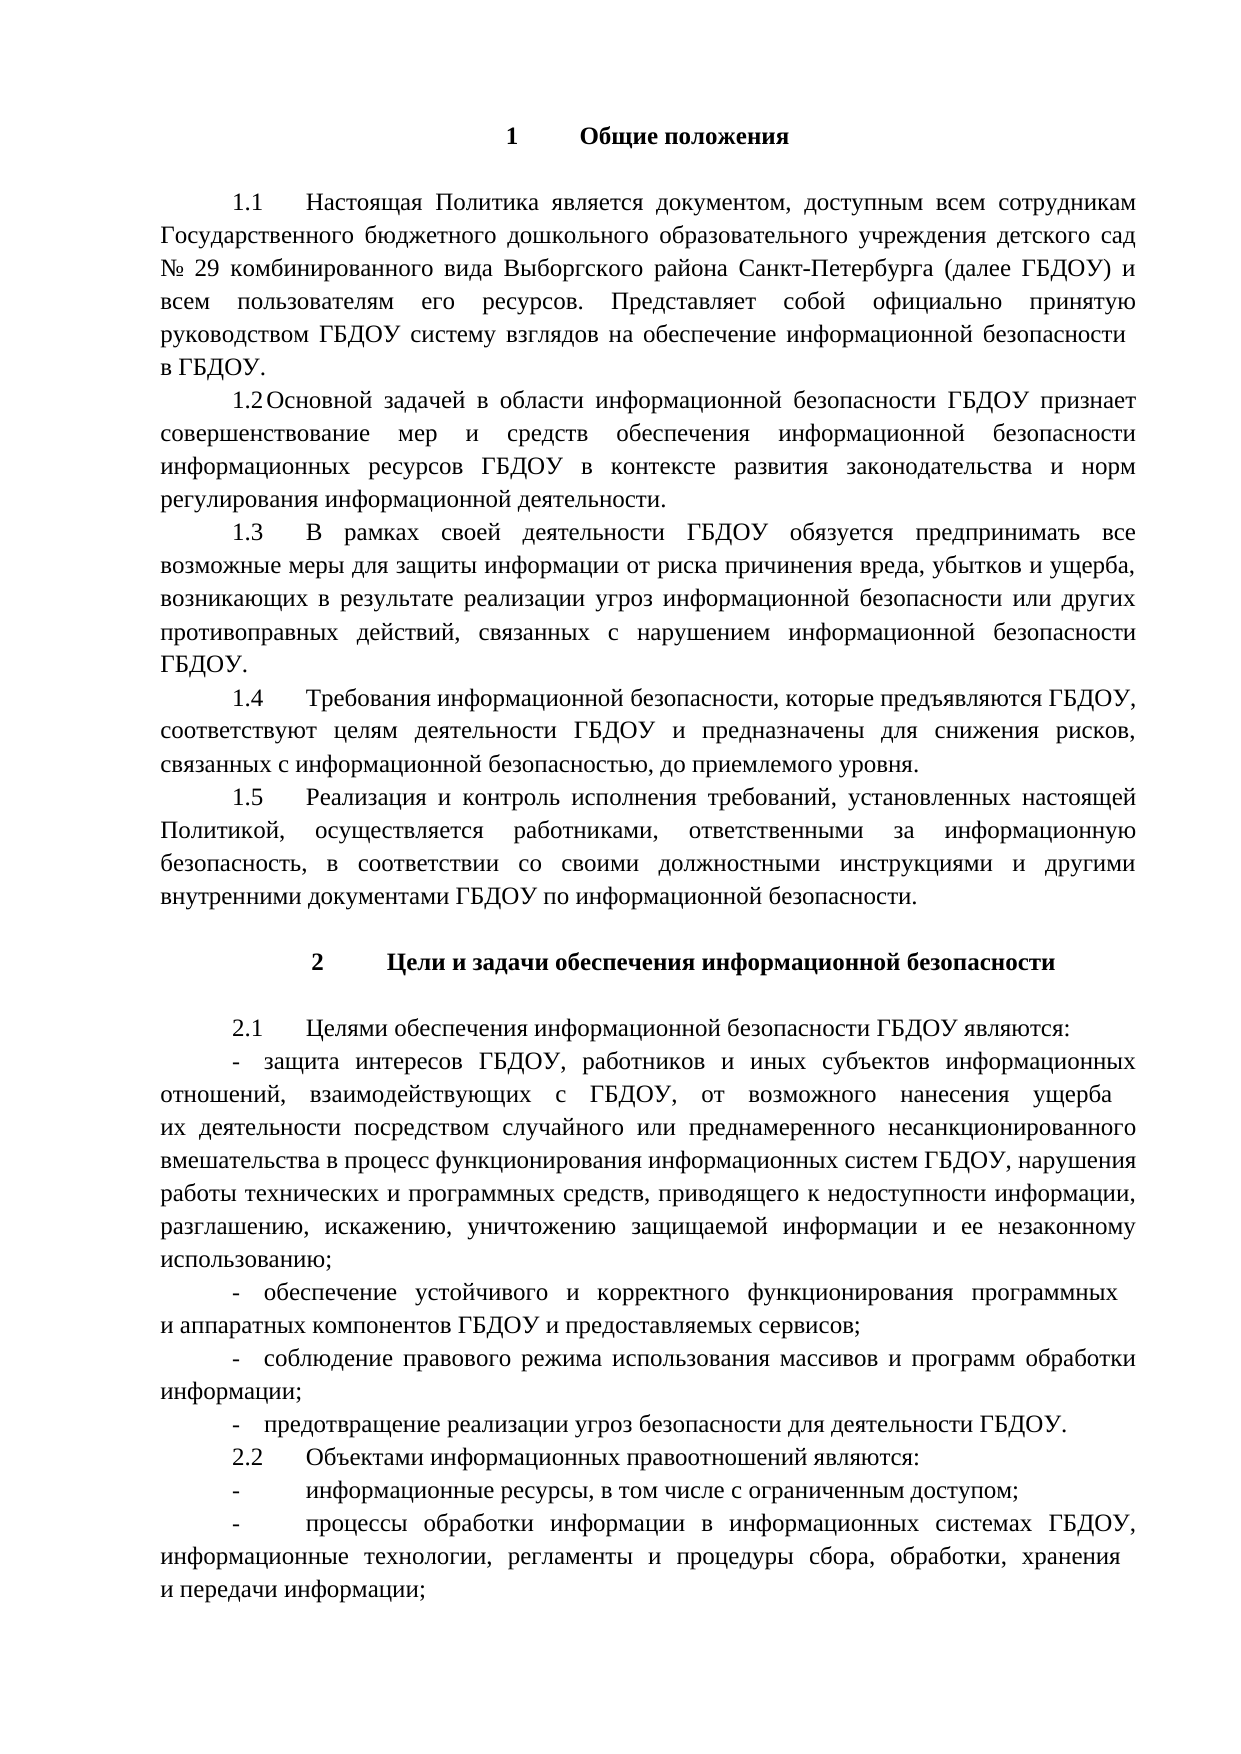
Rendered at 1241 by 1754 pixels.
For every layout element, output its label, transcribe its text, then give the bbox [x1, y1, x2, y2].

list информационные ресурсы, в том числе с ограниченным доступом; [160, 1475, 1137, 1504]
list обеспечение устойчивого и корректного функционирования программных и аппаратных компонентов ГБДОУ и предоставляемых сервисов; [160, 1277, 1137, 1339]
list Настоящая Политика является документом, доступным всем сотрудникам Государственного бюджетного дошкольного образовательного учреждения детского сад № 29 комбинированного вида Выборгского района Санкт-Петербурга (далее ГБДОУ) и всем пользователям его ресурсов. Представляет собой официально принятую руководством ГБДОУ систему взглядов на обеспечение информационной безопасности в ГБДОУ. [160, 187, 1137, 381]
list В рамках своей деятельности ГБДОУ обязуется предпринимать все возможные меры для защиты информации от риска причинения вреда, убытков и ущерба, возникающих в результате реализации угроз информационной безопасности или других противоправных действий, связанных с нарушением информационной безопасности ГБДОУ. [160, 517, 1137, 678]
list Общие положения [158, 121, 1137, 150]
list Реализация и контроль исполнения требований, установленных настоящей Политикой, осуществляется работниками, ответственными за информационную безопасность, в соответствии со своими должностными инструкциями и другими внутренними документами ГБДОУ по информационной безопасности. [160, 782, 1137, 909]
list процессы обработки информации в информационных системах ГБДОУ, информационные технологии, регламенты и процедуры сбора, обработки, хранения и передачи информации; [160, 1508, 1137, 1603]
list Целями обеспечения информационной безопасности ГБДОУ являются: [160, 1013, 1137, 1042]
list Требования информационной безопасности, которые предъявляются ГБДОУ, соответствуют целям деятельности ГБДОУ и предназначены для снижения рисков, связанных с информационной безопасностью, до приемлемого уровня. [160, 683, 1137, 777]
list Цели и задачи обеспечения информационной безопасности [158, 947, 1137, 976]
list защита интересов ГБДОУ, работников и иных субъектов информационных отношений, взаимодействующих с ГБДОУ, от возможного нанесения ущерба их деятельности посредством случайного или преднамеренного несанкционированного вмешательства в процесс функционирования информационных систем ГБДОУ, нарушения работы технических и программных средств, приводящего к недоступности информации, разглашению, искажению, уничтожению защищаемой информации и ее незаконному использованию; [160, 1046, 1137, 1273]
list Объектами информационных правоотношений являются: [160, 1442, 1137, 1471]
list Основной задачей в области информационной безопасности ГБДОУ признает совершенствование мер и средств обеспечения информационной безопасности информационных ресурсов ГБДОУ в контексте развития законодательства и норм регулирования информационной деятельности. [160, 385, 1137, 513]
list предотвращение реализации угроз безопасности для деятельности ГБДОУ. [160, 1409, 1137, 1438]
list соблюдение правового режима использования массивов и программ обработки информации; [160, 1343, 1137, 1405]
